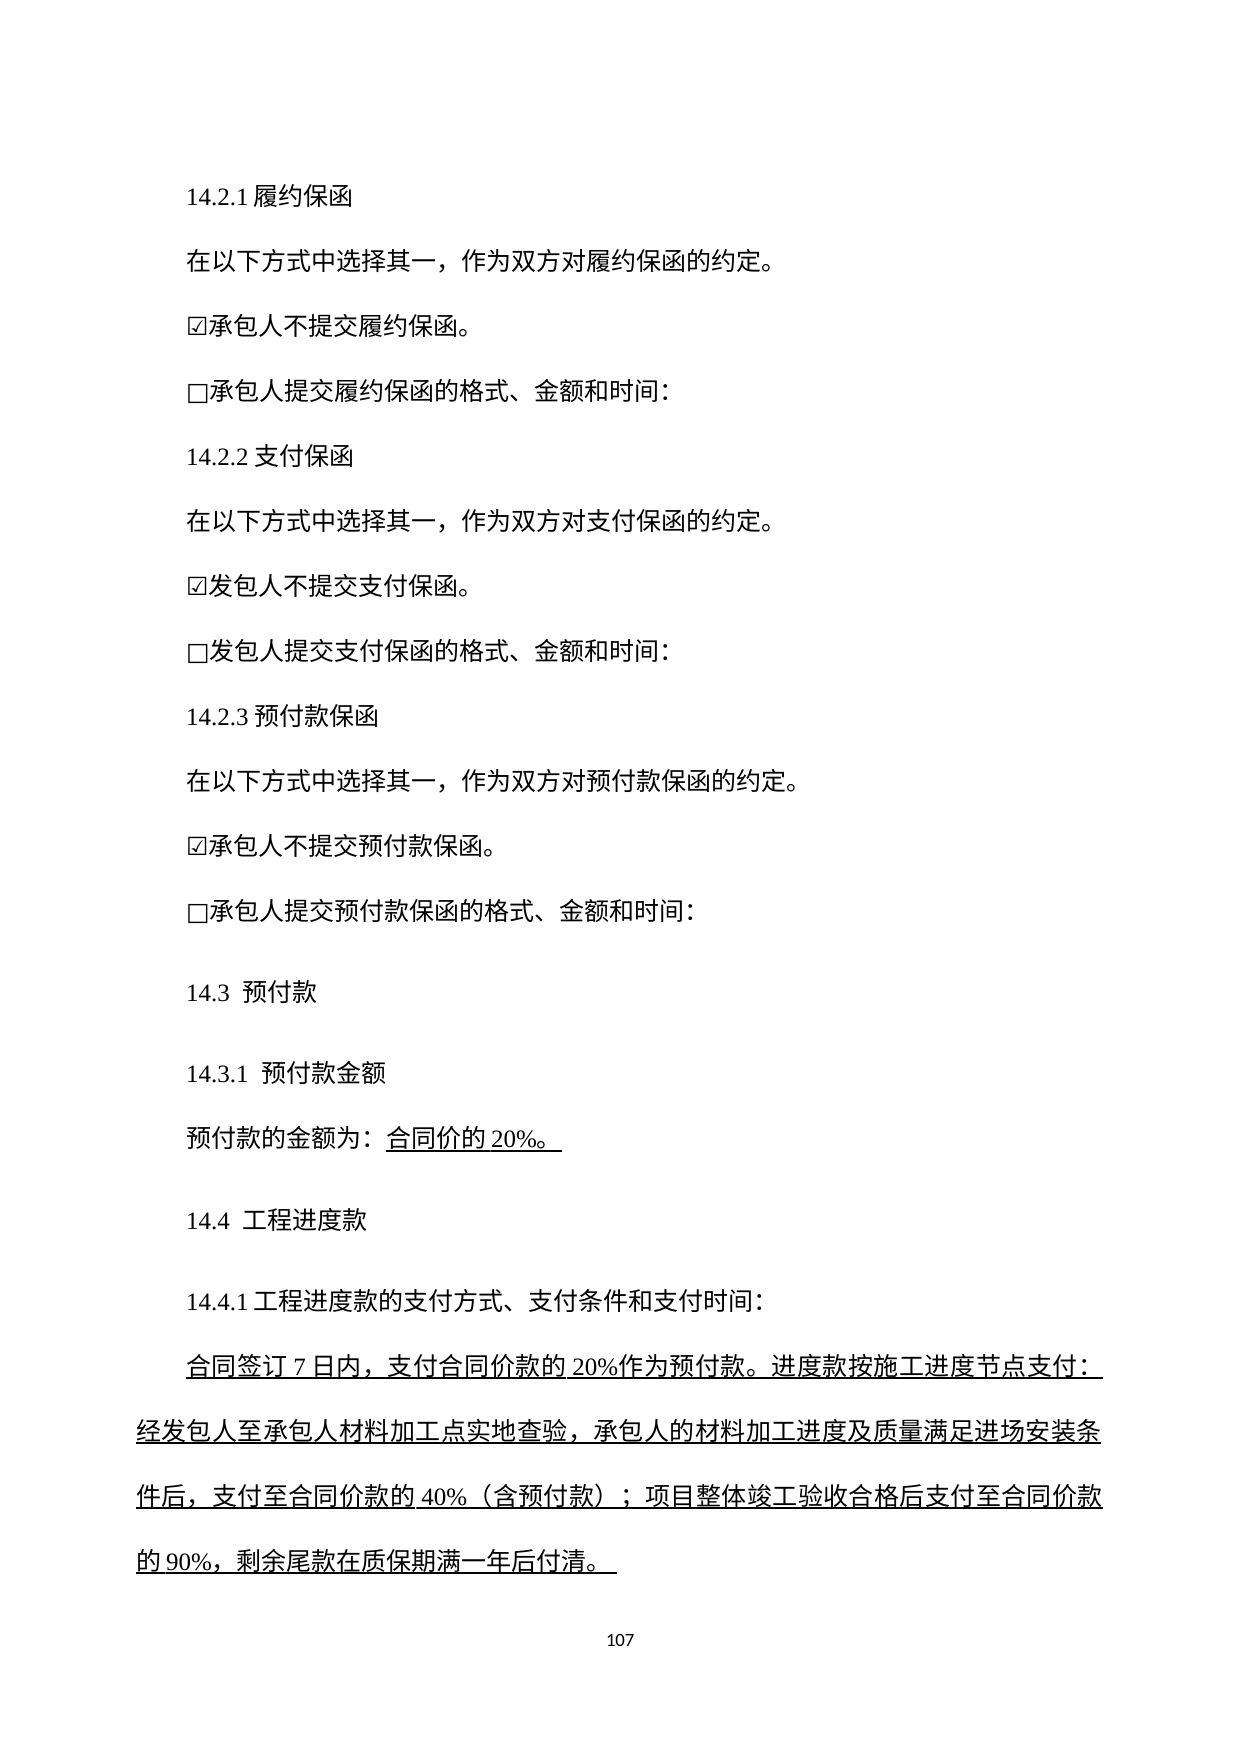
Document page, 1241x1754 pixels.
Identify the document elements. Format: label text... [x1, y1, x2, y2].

text 预付款的金额为：合同价的20%。 [136, 1104, 1104, 1169]
text □承包人提交预付款保函的格式、金额和时间： [136, 877, 1104, 942]
text ☑发包人不提交支付保函。 [136, 552, 1104, 617]
text □发包人提交支付保函的格式、金额和时间： [136, 617, 1104, 682]
text 14.2.3 预付款保函 [136, 682, 1104, 747]
text 合同签订7日内，支付合同价款的20%作为预付款。进度款按施工进度节点支付：经发包人至承包人材料加工点实地查验，承包人的材料加工进度及质量满足进场安装条件后，支付至合同价款的40%（含预付款）；项目整体竣工验收合格后支付至合同价款的90%，剩余尾款在质保期满一年后付清。 [136, 1332, 1104, 1592]
text 14.2.2 支付保函 [136, 422, 1104, 487]
text 14.3 预付款 [136, 958, 1104, 1023]
text 在以下方式中选择其一，作为双方对履约保函的约定。 [136, 227, 1104, 292]
text 14.4 工程进度款 [136, 1186, 1104, 1251]
text 在以下方式中选择其一，作为双方对支付保函的约定。 [136, 487, 1104, 552]
text 在以下方式中选择其一，作为双方对预付款保函的约定。 [136, 747, 1104, 812]
text 14.4.1工程进度款的支付方式、支付条件和支付时间： [136, 1267, 1104, 1332]
text 14.2.1履约保函 [136, 162, 1104, 227]
text 14.3.1 预付款金额 [136, 1039, 1104, 1104]
text □承包人提交履约保函的格式、金额和时间： [136, 357, 1104, 422]
text ☑承包人不提交预付款保函。 [136, 812, 1104, 877]
text ☑承包人不提交履约保函。 [136, 292, 1104, 357]
